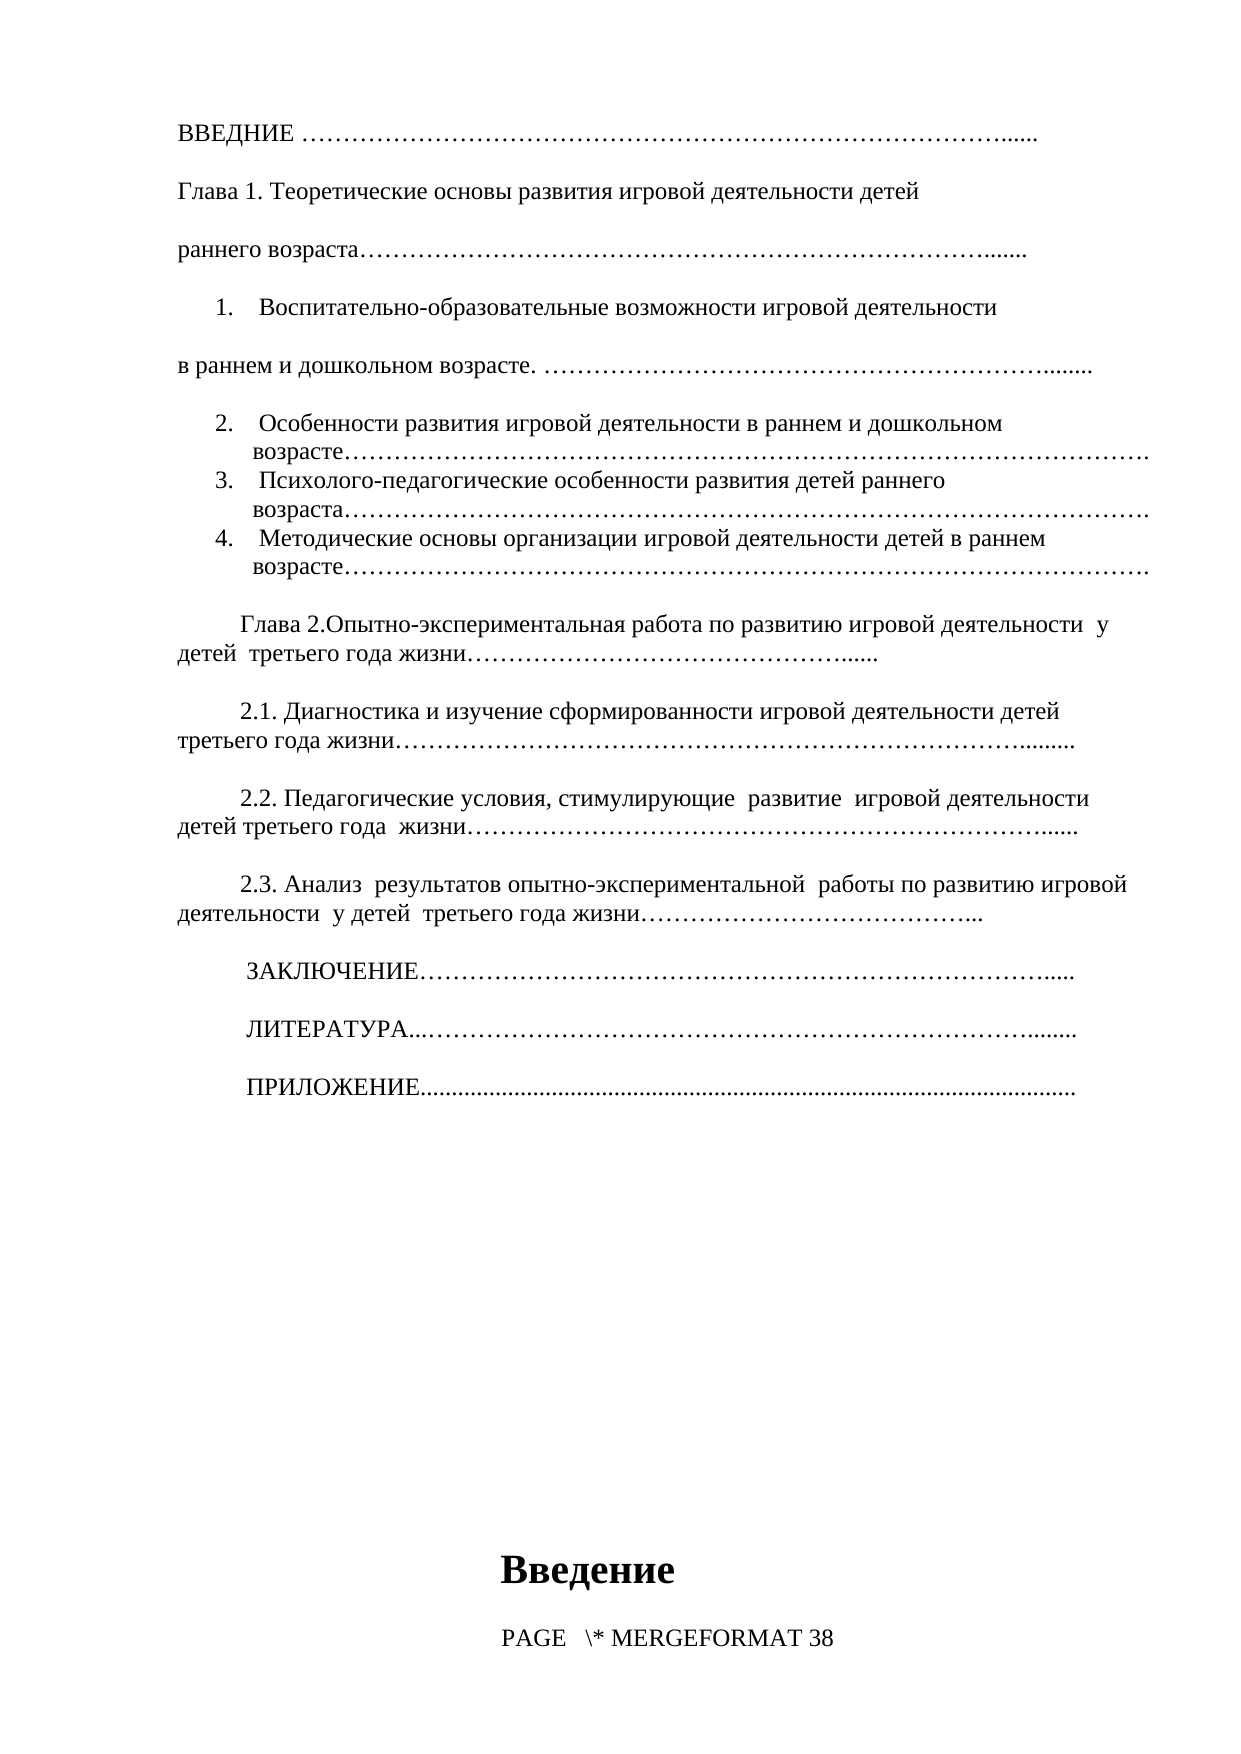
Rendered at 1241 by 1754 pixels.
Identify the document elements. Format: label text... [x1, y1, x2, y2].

text раннего возраста…………………………………………………………………....... [177, 234, 1152, 263]
text Глава 1. Теоретические основы развития игровой деятельности детей [177, 176, 1152, 205]
text ЗАКЛЮЧЕНИЕ…………………………………………………………………..... [177, 956, 1152, 985]
text 2.3. Анализ результатов опытно-экспериментальной работы по развитию игровой деятельности у детей третьего года жизни…………………………………... [177, 869, 1152, 927]
text ВВЕДНИЕ …………………………………………………………………………...... [177, 118, 1152, 147]
text в раннем и дошкольном возрасте. ……………………………………………………........ [177, 350, 1152, 378]
list Психолого-педагогические особенности развития детей раннего возраста……………………………………………………………………………………. [215, 465, 1152, 523]
text Введение [177, 1545, 1152, 1593]
list Особенности развития игровой деятельности в раннем и дошкольном возрасте……………………………………………………………………………………. [215, 408, 1152, 465]
text ПРИЛОЖЕНИЕ......................................................................................................... [177, 1072, 1152, 1101]
text Глава 2.Опытно-экспериментальная работа по развитию игровой деятельности у детей третьего года жизни………………………………………...... [177, 609, 1152, 667]
list Методические основы организации игровой деятельности детей в раннем возрасте……………………………………………………………………………………. [215, 523, 1152, 580]
text 2.1. Диагностика и изучение сформированности игровой деятельности детей третьего года жизни…………………………………………………………………......... [177, 696, 1152, 753]
list Воспитательно-образовательные возможности игровой деятельности [215, 292, 1152, 321]
text 2.2. Педагогические условия, стимулирующие развитие игровой деятельности детей третьего года жизни……………………………………………………………...... [177, 783, 1152, 840]
text ЛИТЕРАТУРА...………………………………………………………………........ [177, 1014, 1152, 1043]
